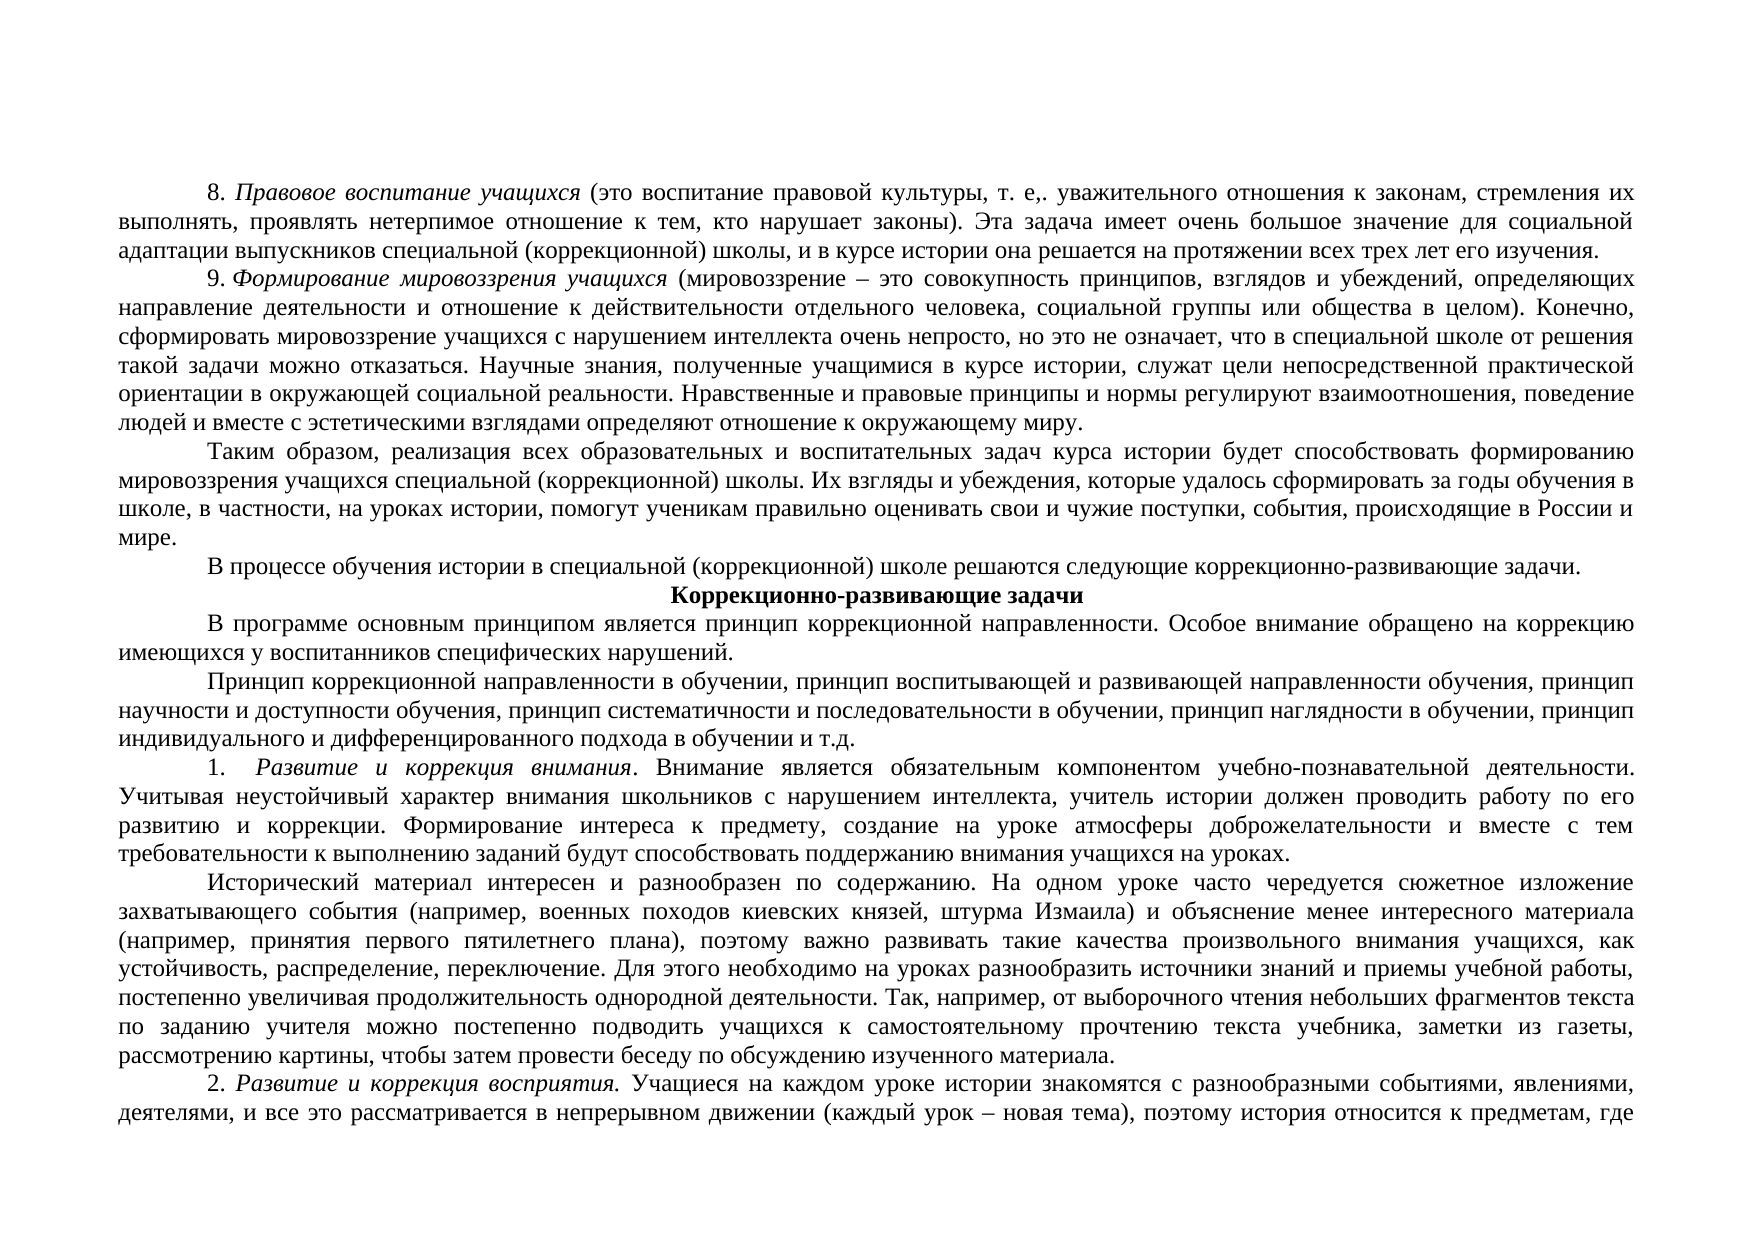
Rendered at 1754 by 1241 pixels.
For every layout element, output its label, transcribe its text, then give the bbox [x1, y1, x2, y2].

text 8. Правовое воспитание учащихся (это воспитание правовой культуры, т. е,. уважительного отношения к законам, стремления их выполнять, проявлять нетерпимое отношение к тем, кто нарушает законы). Эта задача имеет очень большое значение для социальной адаптации выпускников специальной (коррекционной) школы, и в курсе истории она решается на протяжении всех трех лет его изучения. [118, 177, 1636, 263]
text 9. Формирование мировоззрения учащихся (мировоззрение – это совокупность принципов, взглядов и убеждений, определяющих направление деятельности и отношение к действительности отдельного человека, социальной группы или общества в целом). Конечно, сформировать мировоззрение учащихся с нарушением интеллекта очень непросто, но это не означает, что в специальной школе от решения такой задачи можно отказаться. Научные знания, полученные учащимися в курсе истории, служат цели непосредственной практической ориентации в окружающей социальной реальности. Нравственные и правовые принципы и нормы регулируют взаимоотношения, поведение людей и вместе с эстетическими взглядами определяют отношение к окружающему миру. [118, 263, 1636, 436]
text Коррекционно-развивающие задачи [118, 580, 1636, 608]
text В программе основным принципом является принцип коррекционной направленности. Особое внимание обращено на коррекцию имеющихся у воспитанников специфических нарушений. [118, 608, 1636, 666]
text В процессе обучения истории в специальной (коррекционной) школе решаются следующие коррекционно-развивающие задачи. [118, 551, 1636, 580]
text 1. Развитие и коррекция внимания. Внимание является обязательным компонентом учебно-познавательной деятельности. Учитывая неустойчивый характер внимания школьников с нарушением интеллекта, учитель истории должен проводить работу по его развитию и коррекции. Формирование интереса к предмету, создание на уроке атмосферы доброжелательности и вместе с тем требовательности к выполнению заданий будут способствовать поддержанию внимания учащихся на уроках. [118, 752, 1636, 867]
text Исторический материал интересен и разнообразен по содержанию. На одном уроке часто чередуется сюжетное изложение захватывающего события (например, военных походов киевских князей, штурма Измаила) и объяснение менее интересного материала (например, принятия первого пятилетнего плана), поэтому важно развивать такие качества произвольного внимания учащихся, как устойчивость, распределение, переключение. Для этого необходимо на уроках разнообразить источники знаний и приемы учебной работы, постепенно увеличивая продолжительность однородной деятельности. Так, например, от выборочного чтения небольших фрагментов текста по заданию учителя можно постепенно подводить учащихся к самостоятельному прочтению текста учебника, заметки из газеты, рассмотрению картины, чтобы затем провести беседу по обсуждению изученного материала. [118, 867, 1636, 1068]
text Принцип коррекционной направленности в обучении, принцип воспитывающей и развивающей направленности обучения, принцип научности и доступности обучения, принцип систематичности и последовательности в обучении, принцип наглядности в обучении, принцип индивидуального и дифференцированного подхода в обучении и т.д. [118, 666, 1636, 752]
text Таким образом, реализация всех образовательных и воспитательных задач курса истории будет способствовать формированию мировоззрения учащихся специальной (коррекционной) школы. Их взгляды и убеждения, которые удалось сформировать за годы обучения в школе, в частности, на уроках истории, помогут ученикам правильно оценивать свои и чужие поступки, события, происходящие в России и мире. [118, 436, 1636, 551]
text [118, 1068, 1636, 1126]
